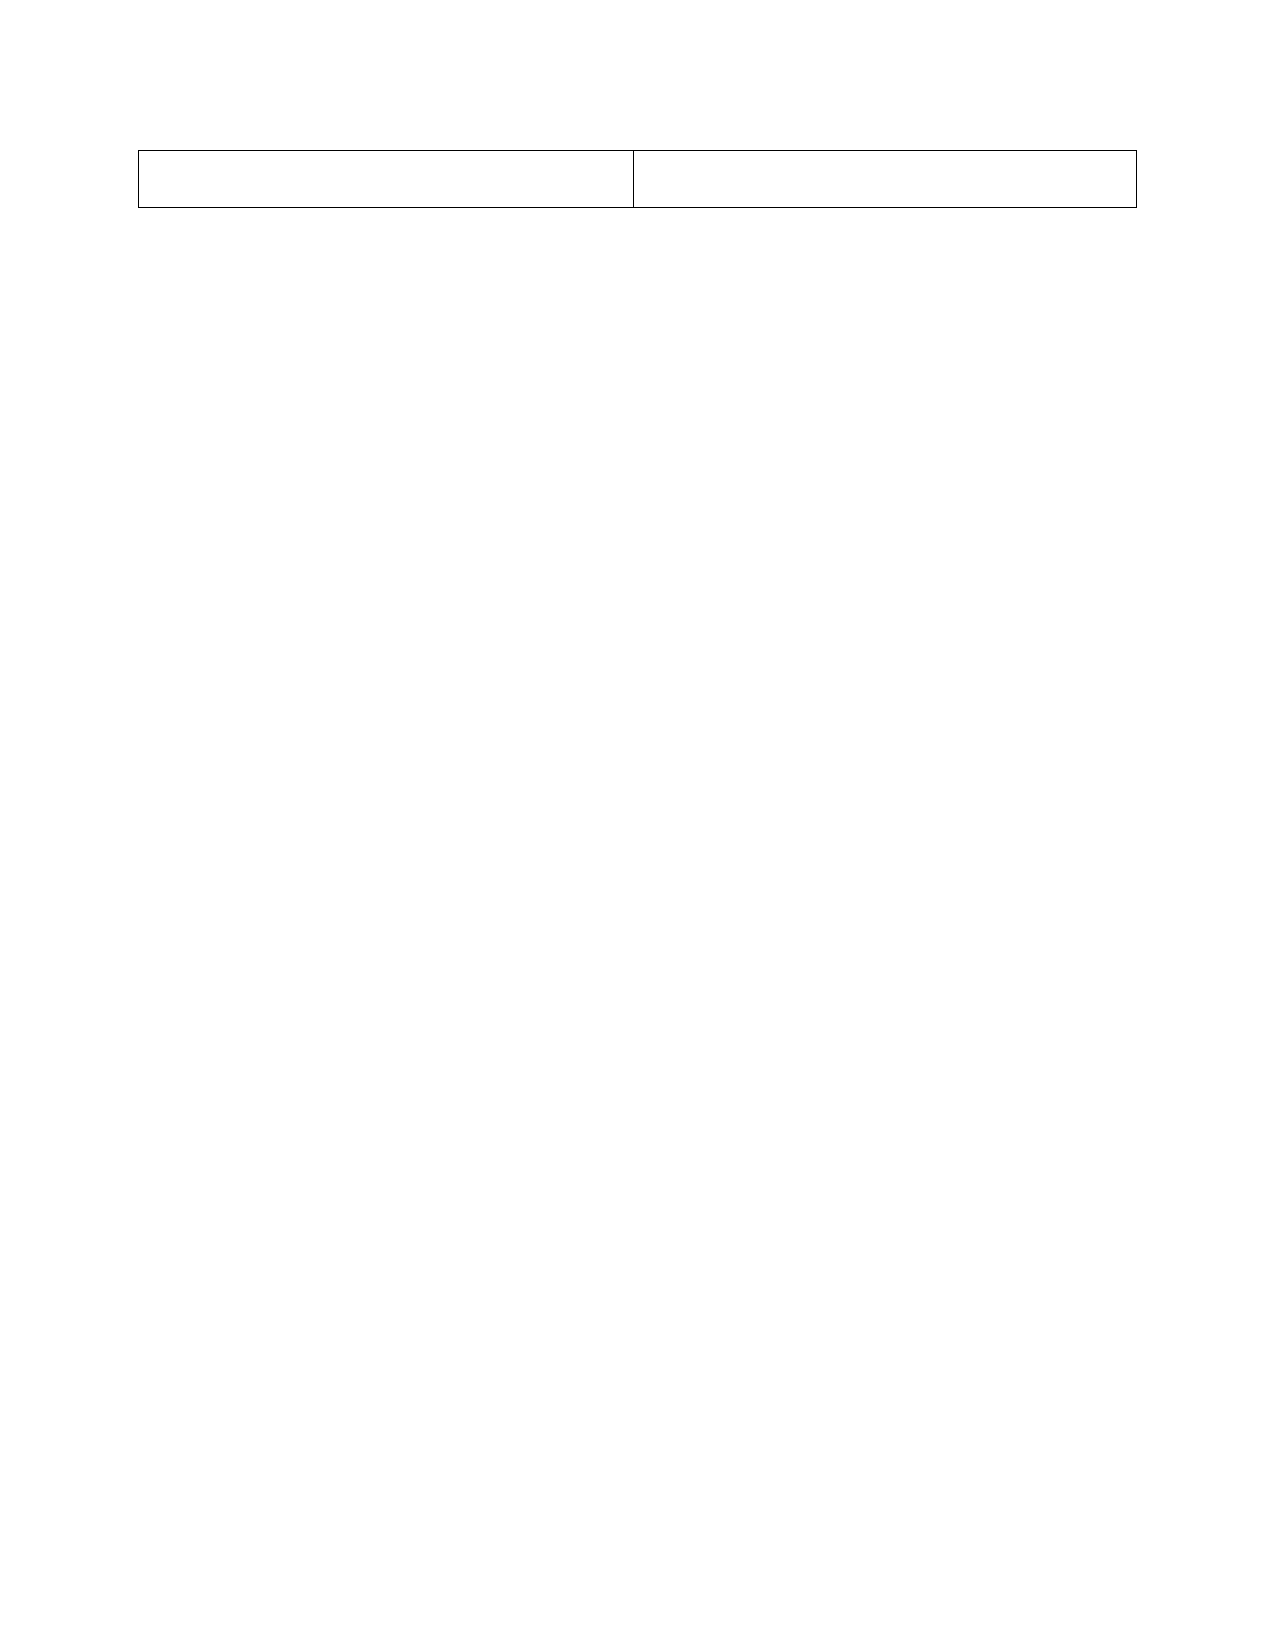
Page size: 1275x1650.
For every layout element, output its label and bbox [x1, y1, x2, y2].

table_cell [139, 151, 633, 207]
table_cell [634, 151, 1136, 207]
